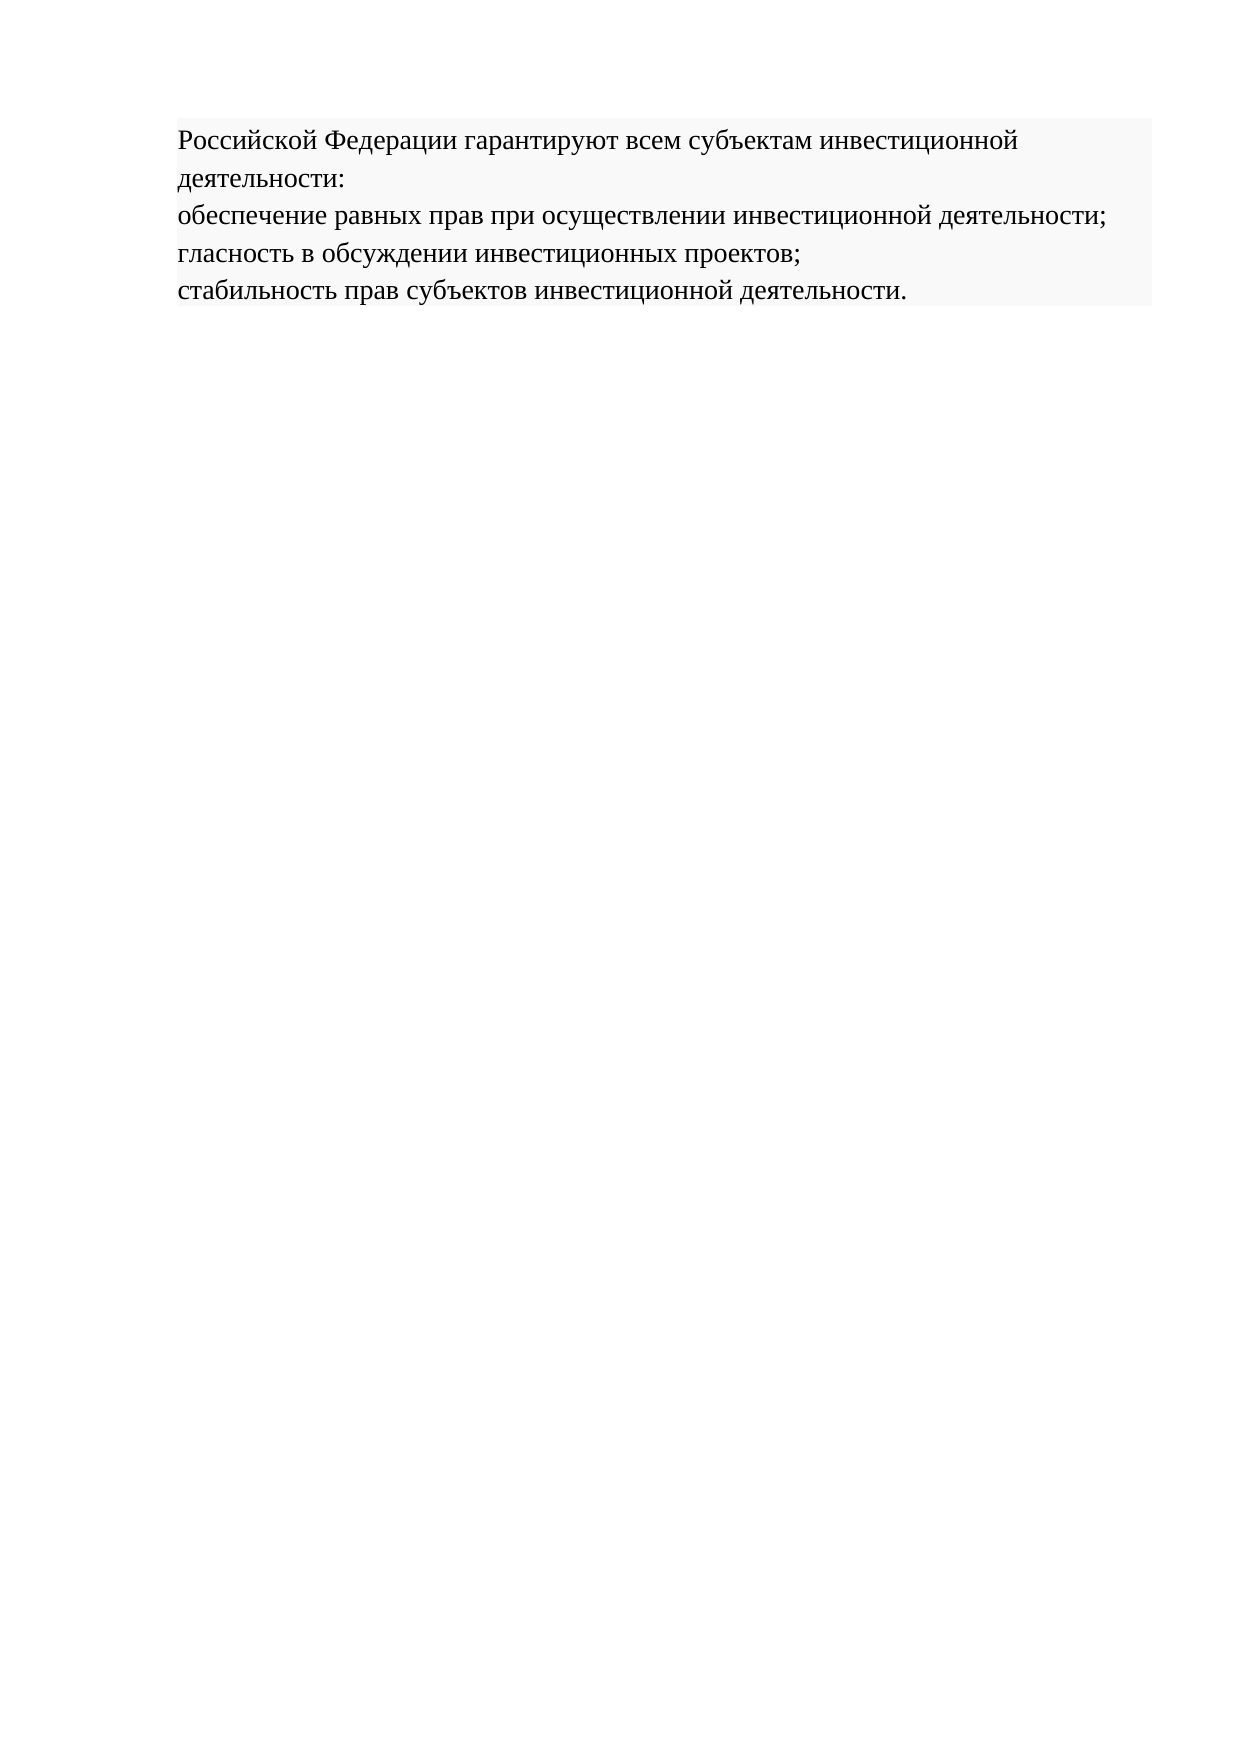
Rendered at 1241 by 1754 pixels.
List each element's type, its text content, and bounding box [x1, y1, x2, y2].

text гласность в обсуждении инвестиционных проектов; [177, 231, 1152, 268]
text стабильность прав субъектов инвестиционной деятельности. [177, 268, 1152, 306]
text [177, 118, 1152, 193]
text обеспечение равных прав при осуществлении инвестиционной деятельности; [177, 193, 1152, 231]
